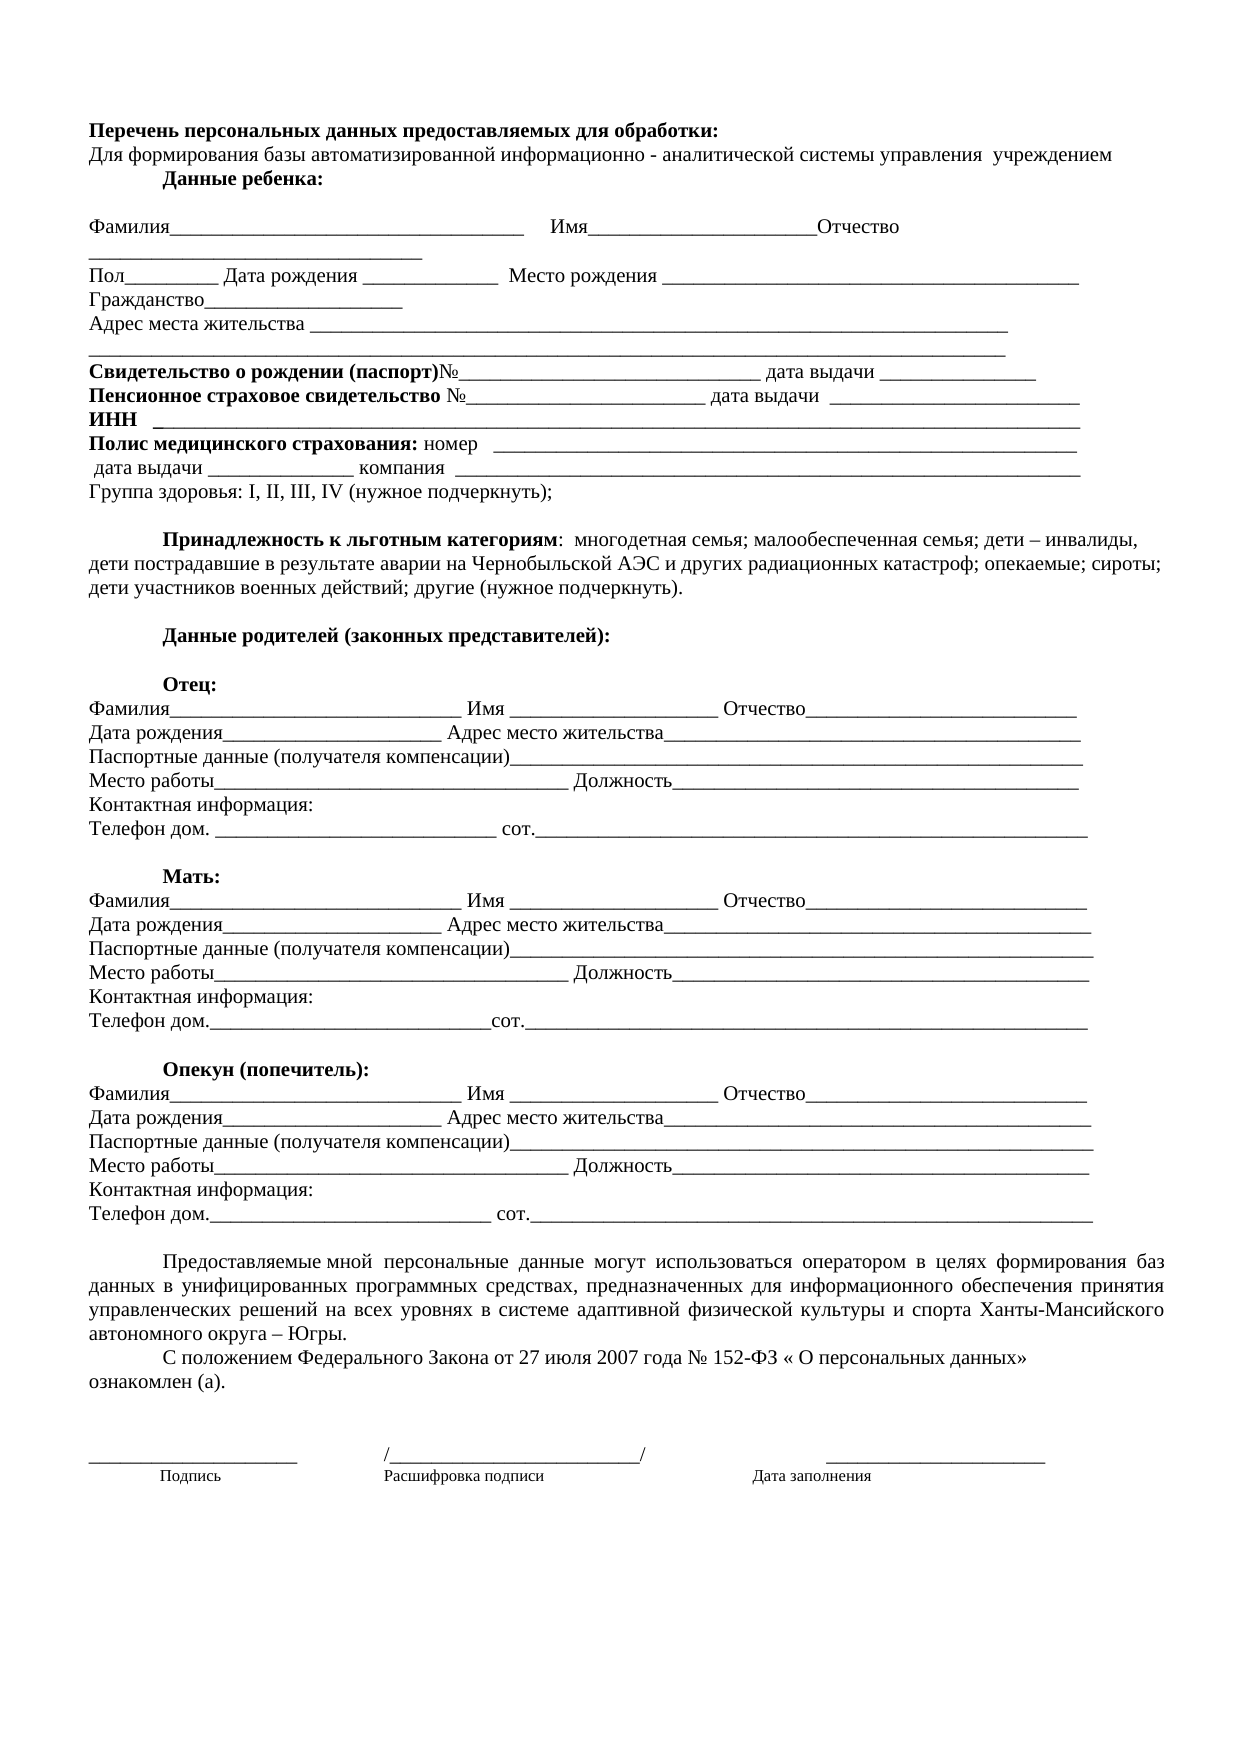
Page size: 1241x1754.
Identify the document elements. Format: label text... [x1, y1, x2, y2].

text Место работы__________________________________ Должность_______________________________________ [89, 768, 1165, 792]
text ____________________ /________________________/ _____________________ [89, 1442, 1165, 1466]
text дата выдачи ______________ компания ____________________________________________________________ [89, 455, 1165, 479]
text Дата рождения_____________________ Адрес место жительства_________________________________________ [89, 1105, 1165, 1129]
text Данные родителей (законных представителей): [89, 623, 1165, 647]
text Фамилия____________________________ Имя ____________________ Отчество___________________________ [89, 1081, 1165, 1105]
text Телефон дом.___________________________сот.______________________________________________________ [89, 1008, 1165, 1032]
text Данные ребенка: [89, 166, 1165, 190]
text Дата рождения_____________________ Адрес место жительства________________________________________ [89, 720, 1165, 744]
text Отец: [89, 672, 1165, 696]
text Телефон дом.___________________________ сот.______________________________________________________ [89, 1201, 1165, 1225]
text ИНН _________________________________________________________________________________________ [89, 407, 1165, 431]
text Телефон дом. ___________________________ сот._____________________________________________________ [89, 816, 1165, 840]
text Адрес места жительства ___________________________________________________________________ ________________________________________________________________________________________ [89, 311, 1165, 359]
text Дата рождения_____________________ Адрес место жительства_________________________________________ [89, 912, 1165, 936]
text Свидетельство о рождении (паспорт)№_____________________________ дата выдачи _______________ [89, 359, 1165, 383]
text Группа здоровья: I, II, III, IV (нужное подчеркнуть); [89, 479, 1165, 503]
text Фамилия____________________________ Имя ____________________ Отчество__________________________ [89, 696, 1165, 720]
text Паспортные данные (получателя компенсации)_______________________________________________________ [89, 744, 1165, 768]
text Контактная информация: [89, 792, 1165, 816]
text Контактная информация: [89, 1177, 1165, 1201]
text Полис медицинского страхования: номер ________________________________________________________ [89, 431, 1165, 455]
text Для формирования базы автоматизированной информационно - аналитической системы управления учреждением [89, 142, 1165, 166]
text Паспортные данные (получателя компенсации)________________________________________________________ [89, 936, 1165, 960]
text Паспортные данные (получателя компенсации)________________________________________________________ [89, 1129, 1165, 1153]
text Контактная информация: [89, 984, 1165, 1008]
text Перечень персональных данных предоставляемых для обработки: [89, 118, 1165, 142]
text Фамилия__________________________________ Имя______________________Отчество ________________________________ [89, 214, 1165, 262]
text Фамилия____________________________ Имя ____________________ Отчество___________________________ [89, 888, 1165, 912]
text С положением Федерального Закона от 27 июля 2007 года № 152-ФЗ « О персональных данных» [89, 1345, 1165, 1369]
text Место работы__________________________________ Должность________________________________________ [89, 1153, 1165, 1177]
text Мать: [89, 864, 1165, 888]
text Предоставляемые мной персональные данные могут использоваться оператором в целях формирования баз данных в унифицированных программных средствах, предназначенных для информационного обеспечения принятия управленческих решений на всех уровнях в системе адаптивной физической культуры и спорта Ханты-Мансийского автономного округа – Югры. [89, 1249, 1165, 1345]
text Пенсионное страховое свидетельство №_______________________ дата выдачи ________________________ [89, 383, 1165, 407]
text Подпись Расшифровка подписи Дата заполнения [89, 1466, 1165, 1485]
text Гражданство___________________ [89, 287, 1165, 311]
text Место работы__________________________________ Должность________________________________________ [89, 960, 1165, 984]
text Опекун (попечитель): [89, 1057, 1165, 1081]
text Принадлежность к льготным категориям: многодетная семья; малообеспеченная семья; дети – инвалиды, дети пострадавшие в результате аварии на Чернобыльской АЭС и других радиационных катастроф; опекаемые; сироты; дети участников военных действий; другие (нужное подчеркнуть). [89, 527, 1165, 599]
text Пол_________ Дата рождения _____________ Место рождения ________________________________________ [89, 262, 1165, 287]
text ознакомлен (а). [89, 1369, 1165, 1393]
